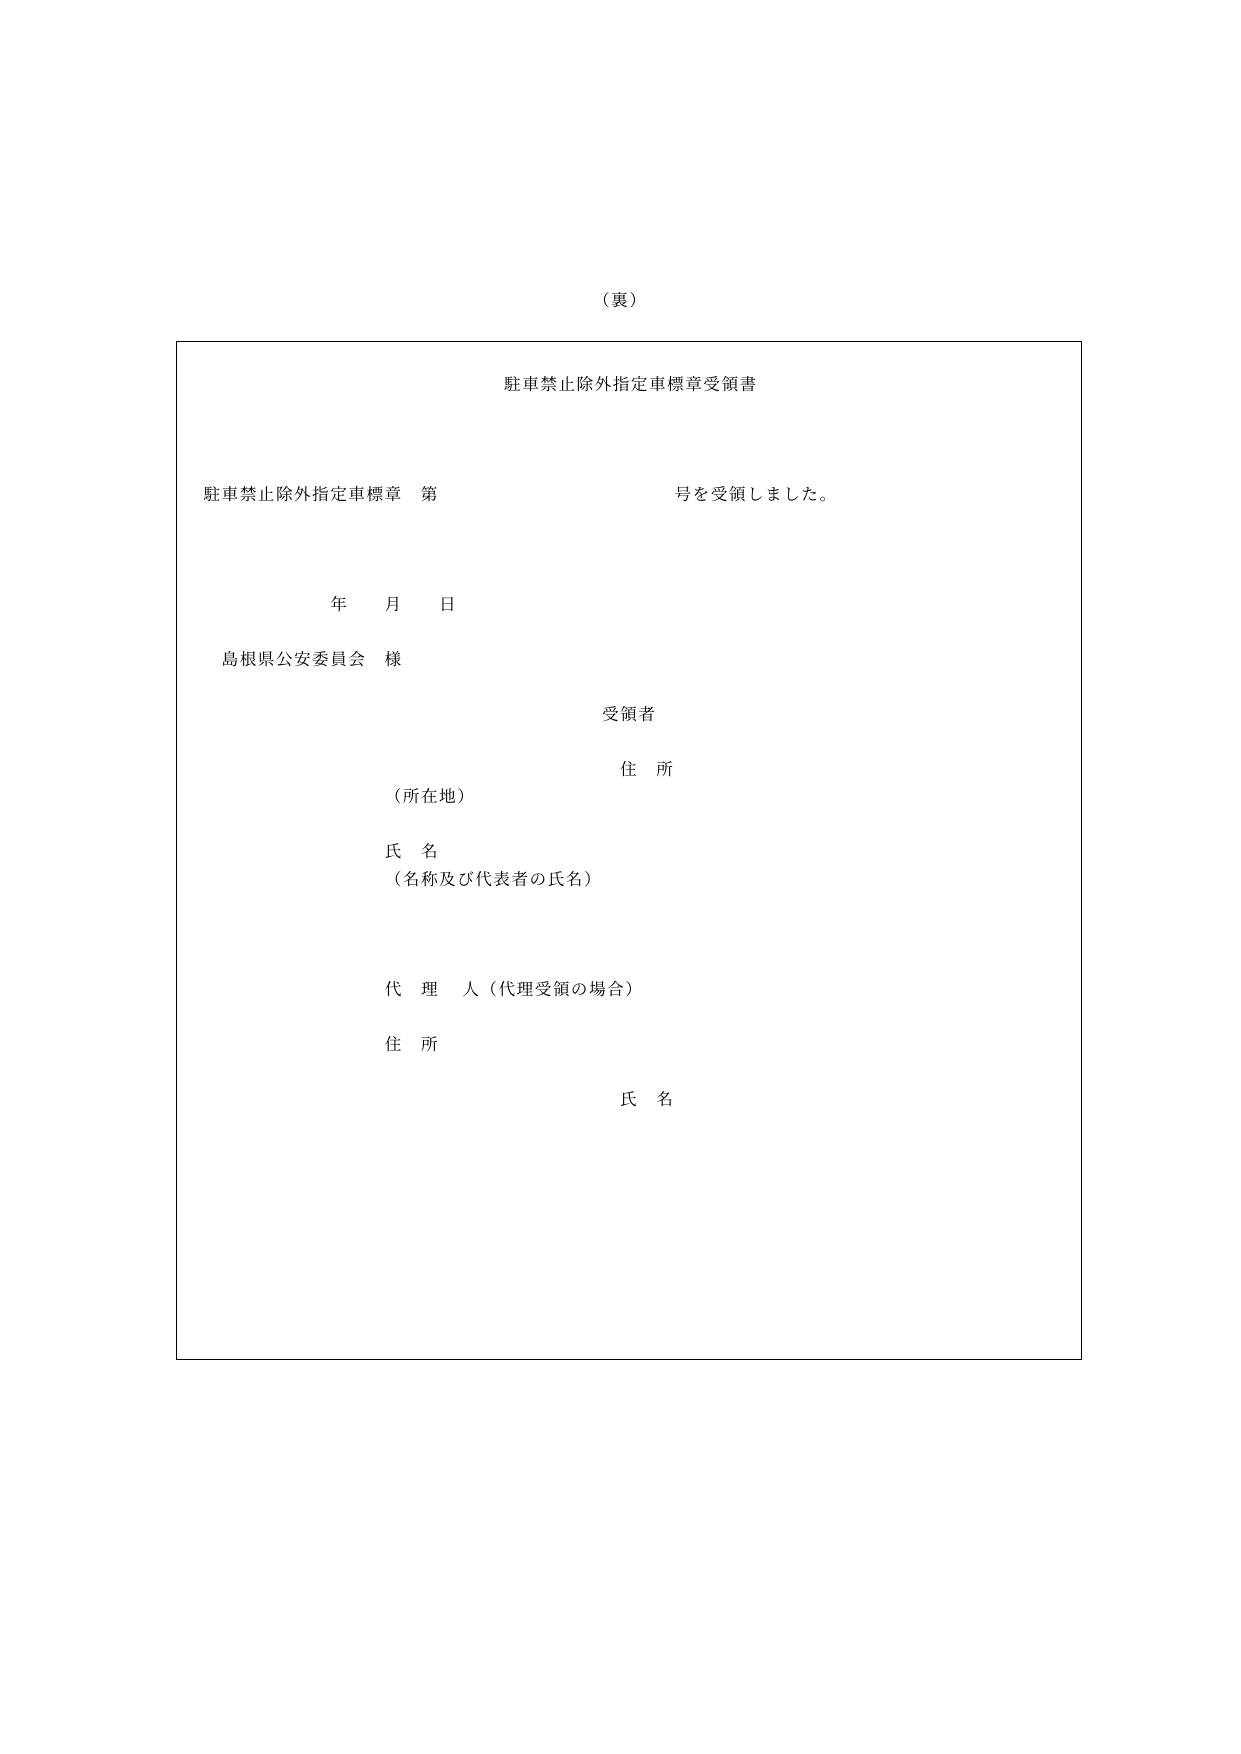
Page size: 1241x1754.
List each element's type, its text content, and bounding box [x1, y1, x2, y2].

table_header 駐車禁止除外指定車標章受領書 駐車禁止除外指定車標章 第 号を受領しました。 年 月 日 島根県公安委員会 様 受領者 住 所 （所在地） 氏 名 （名称及び代表者の氏名） 代理人（代理受領の場合） 住 所 氏 名 [177, 342, 1081, 1359]
text （裏） [149, 286, 1091, 313]
